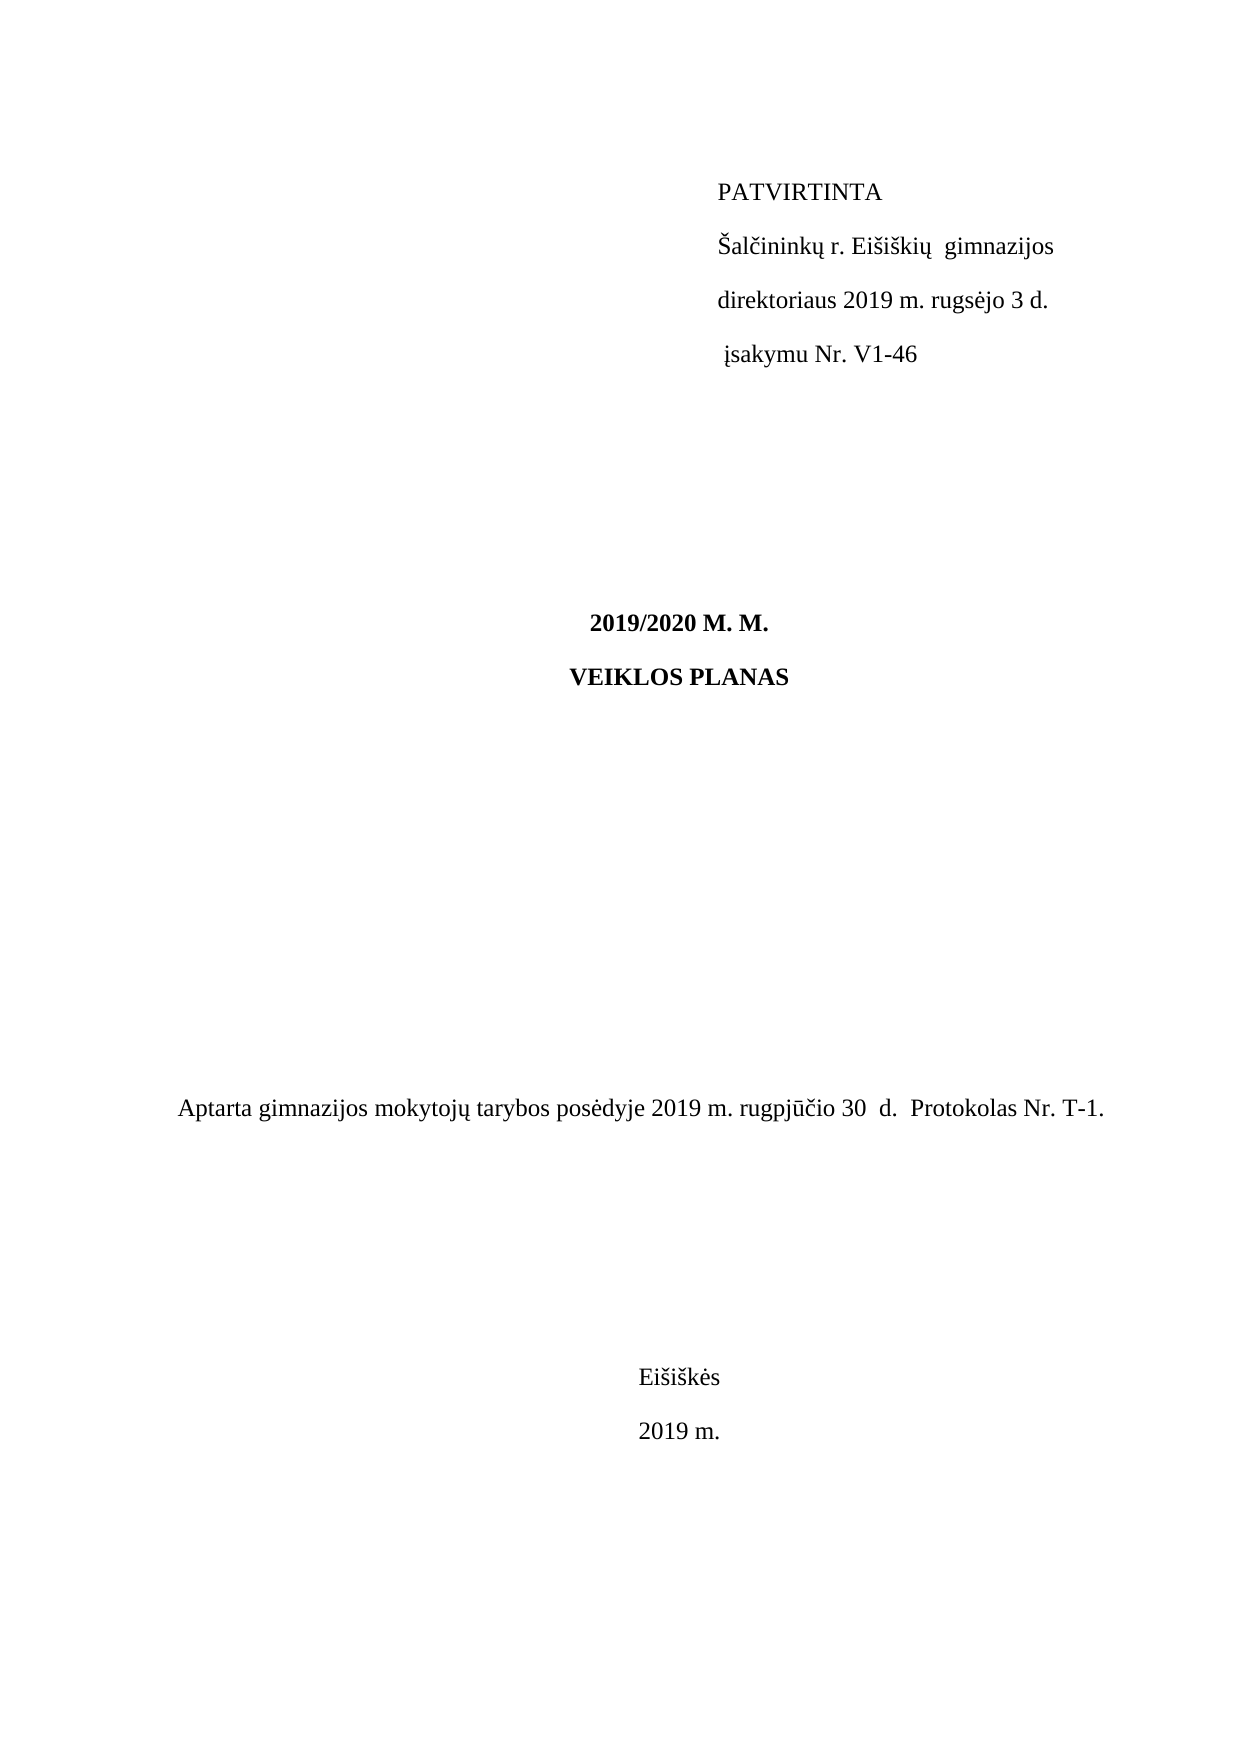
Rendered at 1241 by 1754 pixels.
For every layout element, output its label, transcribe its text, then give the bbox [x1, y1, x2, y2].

text įsakymu Nr. V1-46 [717, 339, 1181, 367]
text 2019/2020 M. M. [177, 608, 1181, 637]
text Aptarta gimnazijos mokytojų tarybos posėdyje 2019 m. rugpjūčio 30 d. Protokolas Nr. T-1. [177, 1093, 1181, 1121]
text 2019 m. [177, 1416, 1181, 1444]
text Eišiškės [177, 1362, 1181, 1391]
text PATVIRTINTA [717, 177, 1181, 206]
text Šalčininkų r. Eišiškių gimnazijos [717, 231, 1181, 260]
text direktoriaus 2019 m. rugsėjo 3 d. [717, 285, 1181, 314]
text VEIKLOS PLANAS [177, 662, 1181, 691]
